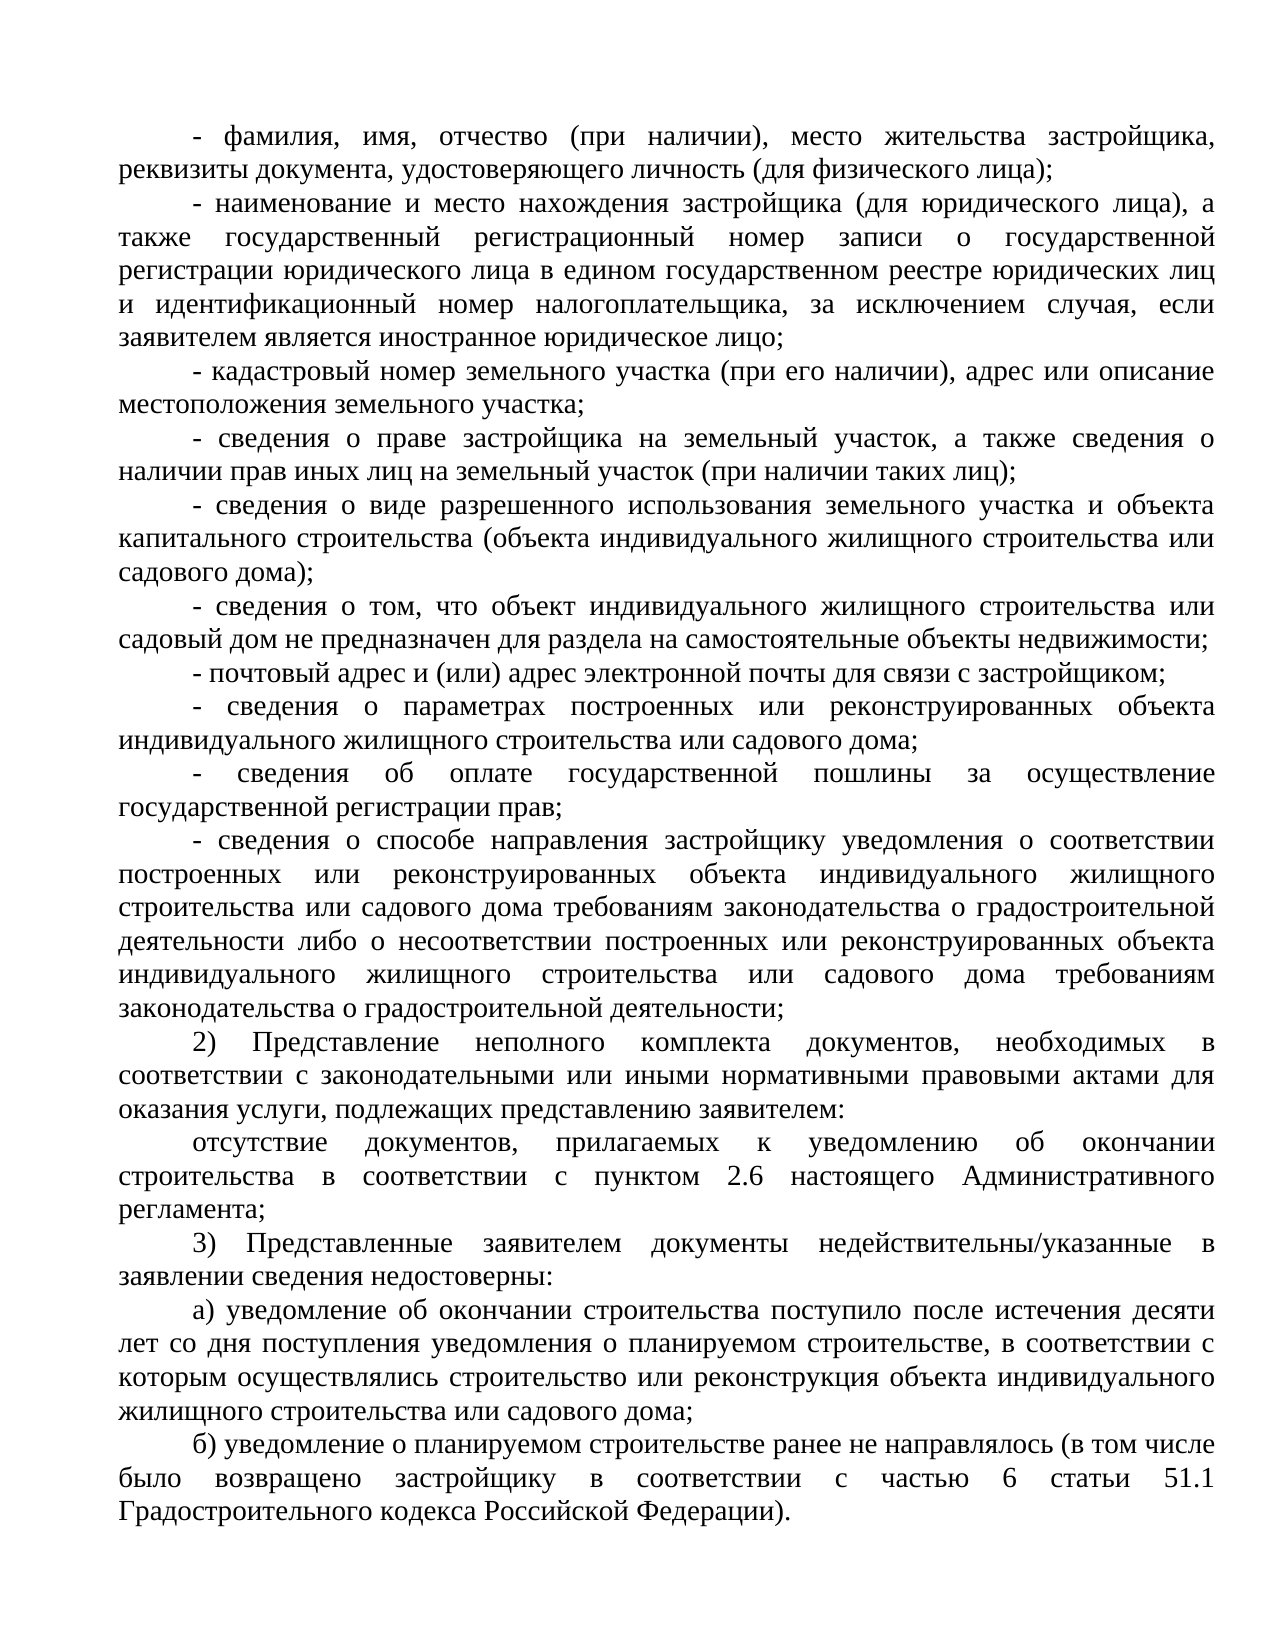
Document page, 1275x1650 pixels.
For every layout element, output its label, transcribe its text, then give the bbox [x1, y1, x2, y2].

text - сведения о праве застройщика на земельный участок, а также сведения о наличии прав иных лиц на земельный участок (при наличии таких лиц); [118, 420, 1216, 487]
text - фамилия, имя, отчество (при наличии), место жительства застройщика, реквизиты документа, удостоверяющего личность (для физического лица); [118, 118, 1216, 185]
text - сведения о виде разрешенного использования земельного участка и объекта капитального строительства (объекта индивидуального жилищного строительства или садового дома); [118, 487, 1216, 588]
text - сведения о способе направления застройщику уведомления о соответствии построенных или реконструированных объекта индивидуального жилищного строительства или садового дома требованиям законодательства о градостроительной деятельности либо о несоответствии построенных или реконструированных объекта индивидуального жилищного строительства или садового дома требованиям законодательства о градостроительной деятельности; [118, 822, 1216, 1024]
text 3) Представленные заявителем документы недействительны/указанные в заявлении сведения недостоверны: [118, 1225, 1216, 1292]
text отсутствие документов, прилагаемых к уведомлению об окончании строительства в соответствии с пунктом 2.6 настоящего Административного регламента; [118, 1124, 1216, 1225]
text 2) Представление неполного комплекта документов, необходимых в соответствии с законодательными или иными нормативными правовыми актами для оказания услуги, подлежащих представлению заявителем: [118, 1024, 1216, 1124]
text б) уведомление о планируемом строительстве ранее не направлялось (в том числе было возвращено застройщику в соответствии с частью 6 статьи 51.1 Градостроительного кодекса Российской Федерации). [118, 1426, 1216, 1527]
text а) уведомление об окончании строительства поступило после истечения десяти лет со дня поступления уведомления о планируемом строительстве, в соответствии с которым осуществлялись строительство или реконструкция объекта индивидуального жилищного строительства или садового дома; [118, 1292, 1216, 1426]
text - сведения о том, что объект индивидуального жилищного строительства или садовый дом не предназначен для раздела на самостоятельные объекты недвижимости; [118, 588, 1216, 655]
text - почтовый адрес и (или) адрес электронной почты для связи с застройщиком; [118, 655, 1216, 688]
text - сведения об оплате государственной пошлины за осуществление государственной регистрации прав; [118, 755, 1216, 822]
text - кадастровый номер земельного участка (при его наличии), адрес или описание местоположения земельного участка; [118, 353, 1216, 420]
text - сведения о параметрах построенных или реконструированных объекта индивидуального жилищного строительства или садового дома; [118, 688, 1216, 755]
text - наименование и место нахождения застройщика (для юридического лица), а также государственный регистрационный номер записи о государственной регистрации юридического лица в едином государственном реестре юридических лиц и идентификационный номер налогоплательщика, за исключением случая, если заявителем является иностранное юридическое лицо; [118, 185, 1216, 353]
